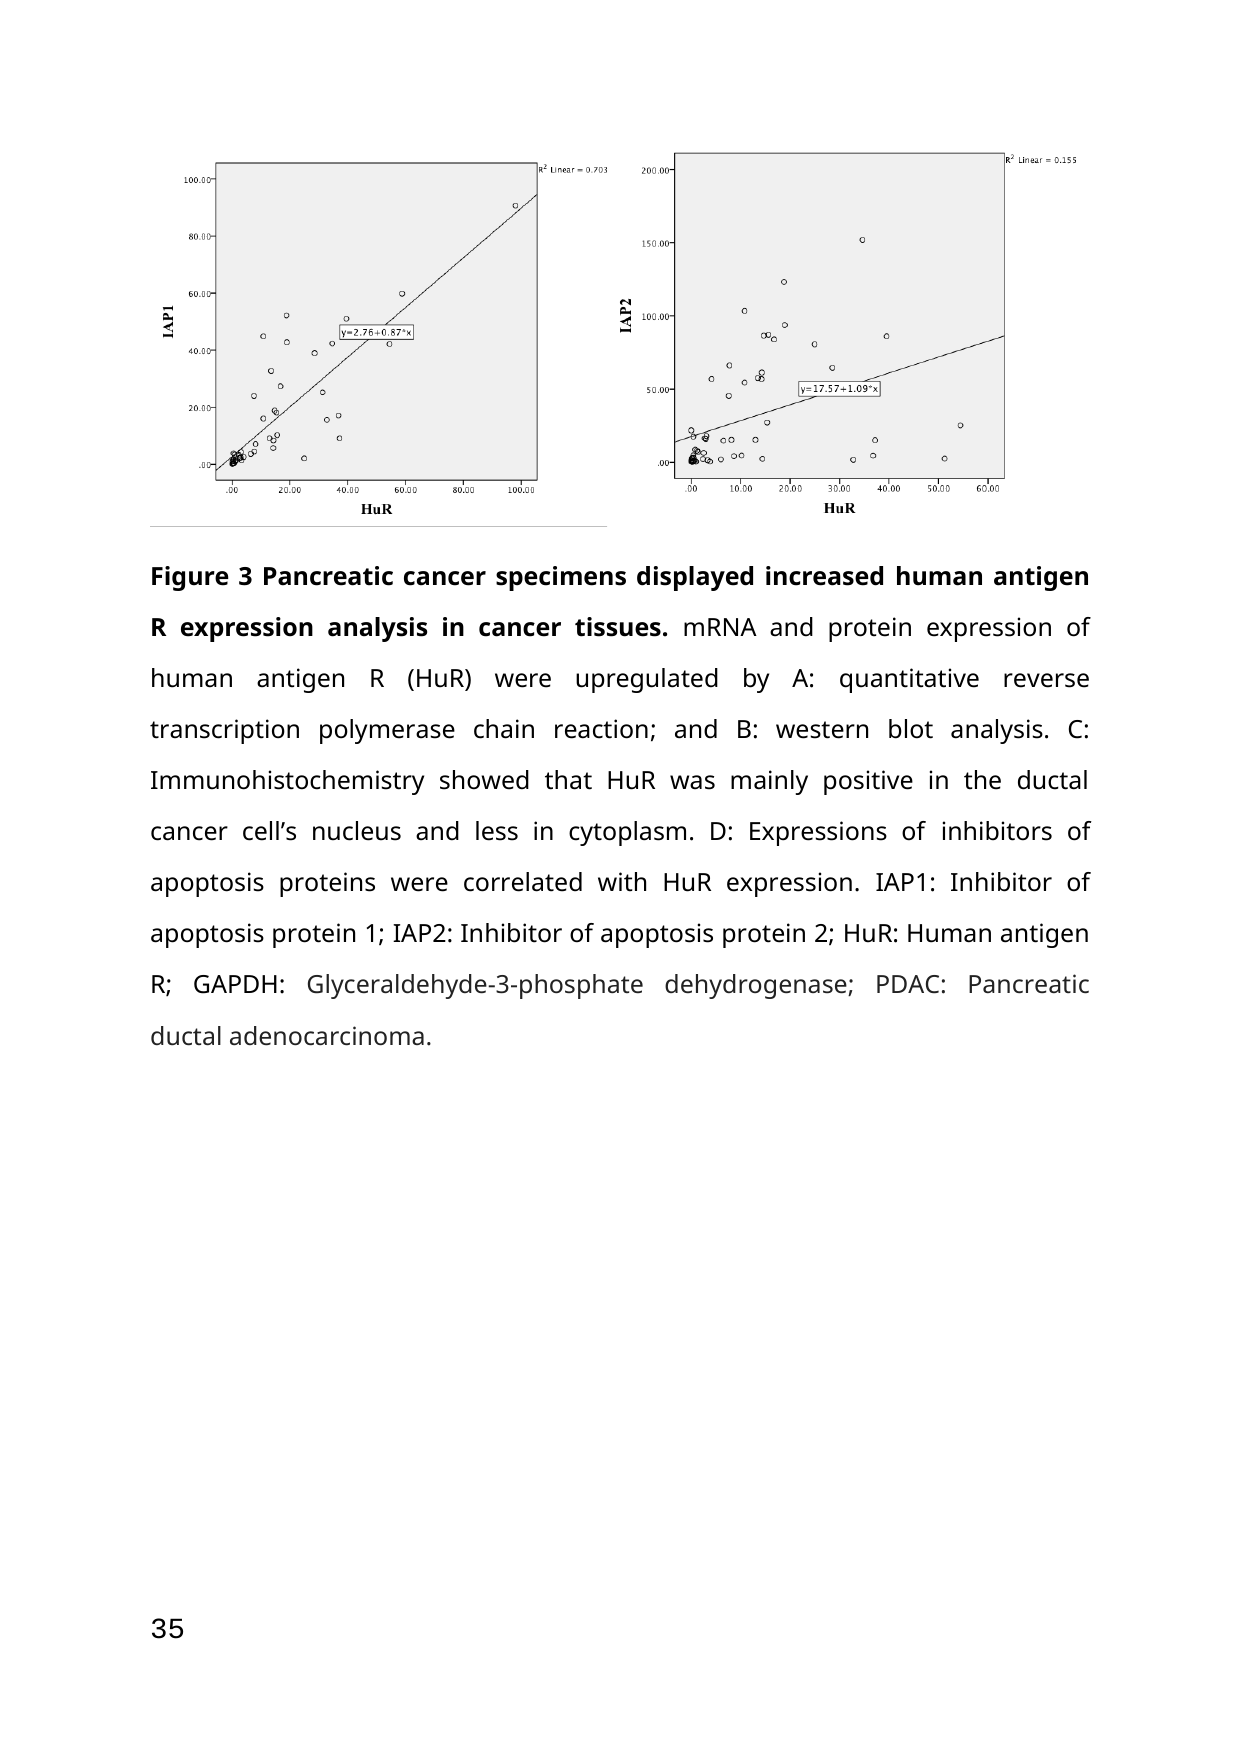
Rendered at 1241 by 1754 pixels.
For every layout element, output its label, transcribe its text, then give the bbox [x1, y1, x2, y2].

picture [150, 150, 1077, 543]
text Figure 3 Pancreatic cancer specimens displayed increased human antigen R expression analysis in cancer tissues. mRNA and protein expression of human antigen R (HuR) were upregulated by A: quantitative reverse transcription polymerase chain reaction; and B: western blot analysis. C: Immunohistochemistry showed that HuR was mainly positive in the ductal cancer cell’s nucleus and less in cytoplasm. D: Expressions of inhibitors of apoptosis proteins were correlated with HuR expression. IAP1: Inhibitor of apoptosis protein 1; IAP2: Inhibitor of apoptosis protein 2; HuR: Human antigen R; GAPDH: Glyceraldehyde-3-phosphate dehydrogenase; PDAC: Pancreatic ductal adenocarcinoma. [150, 559, 1090, 1052]
